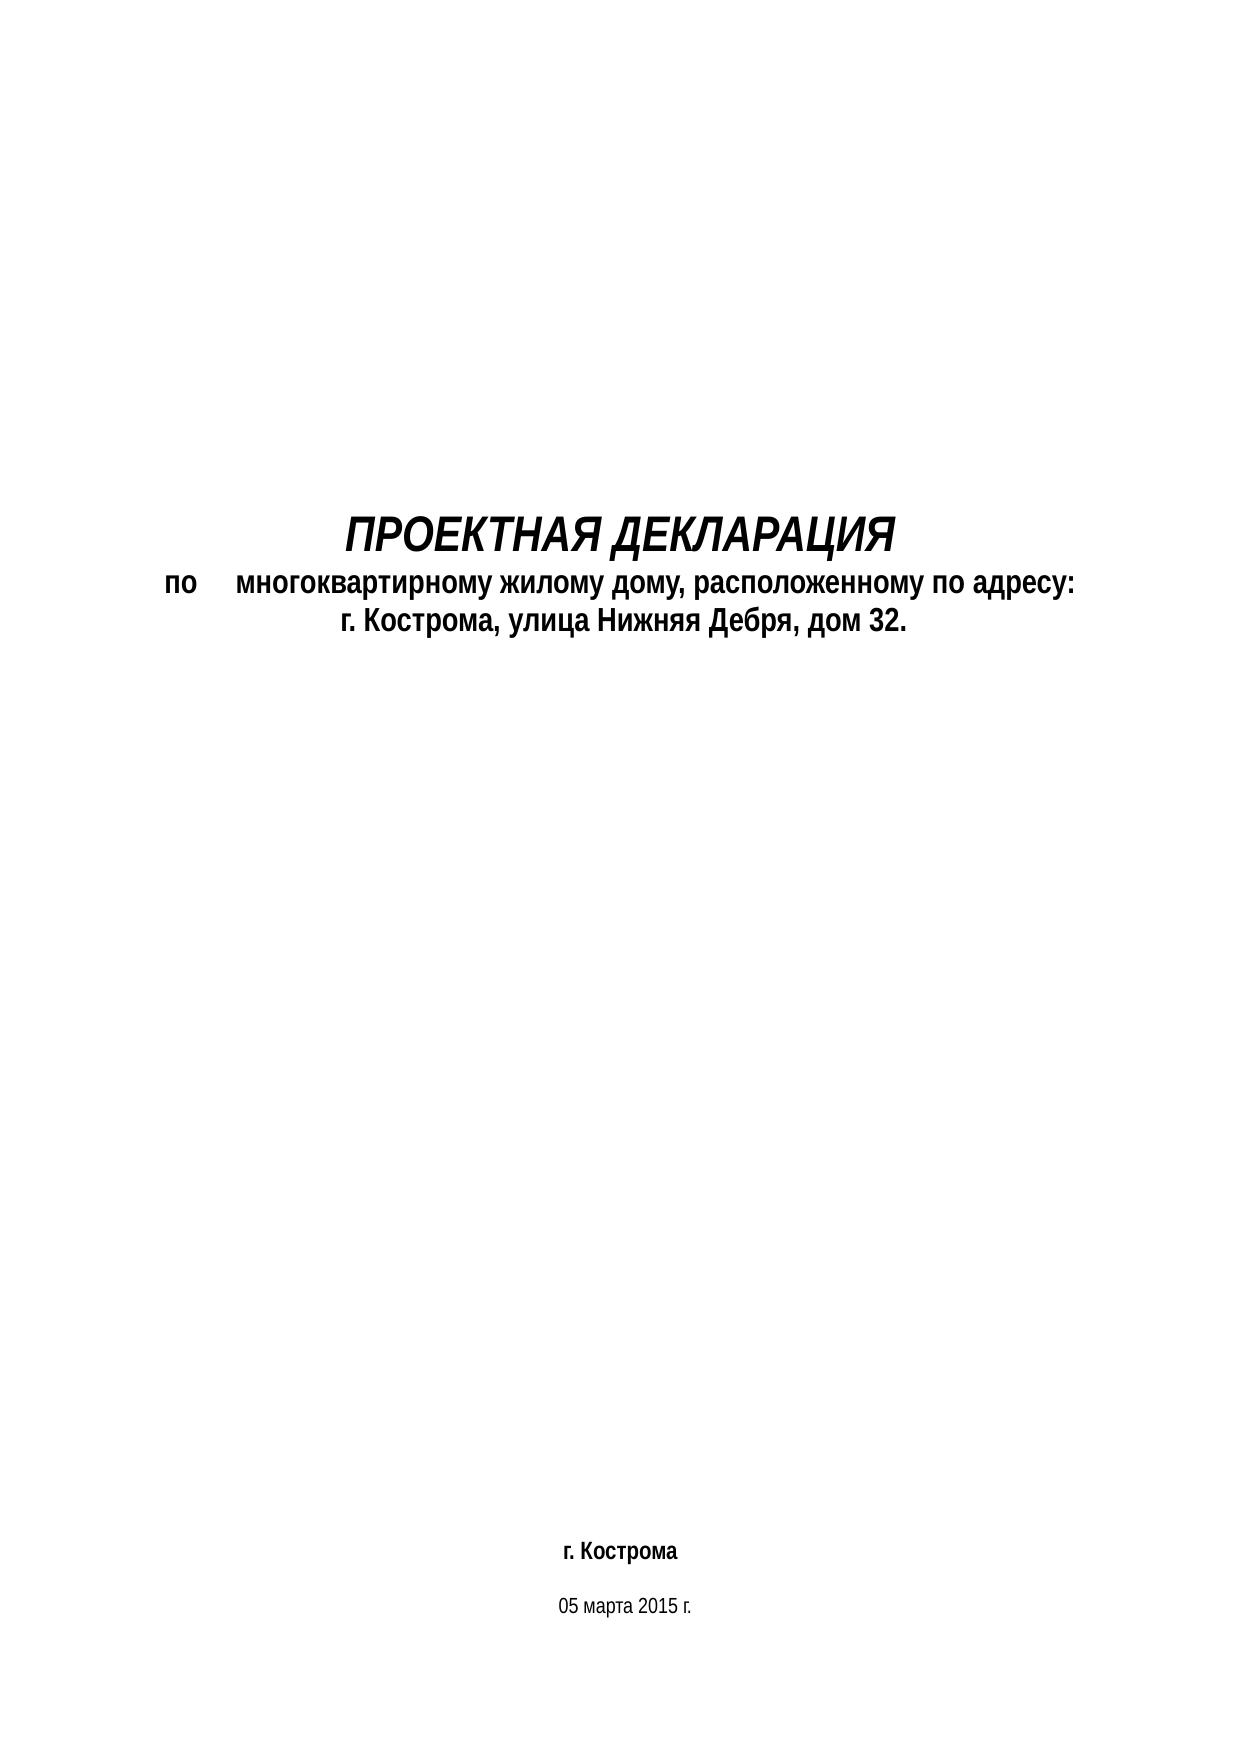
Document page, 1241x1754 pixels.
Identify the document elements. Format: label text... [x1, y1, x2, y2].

text г. Кострома, улица Нижняя Дебря, дом 32. [75, 600, 1165, 638]
text по многоквартирному жилому дому, расположенному по адресу: [75, 562, 1165, 600]
text ПРОЕКТНАЯ ДЕКЛАРАЦИЯ [75, 505, 1165, 562]
text 05 марта 2015 г. [75, 1593, 1165, 1618]
text г. Кострома [75, 1536, 1165, 1565]
